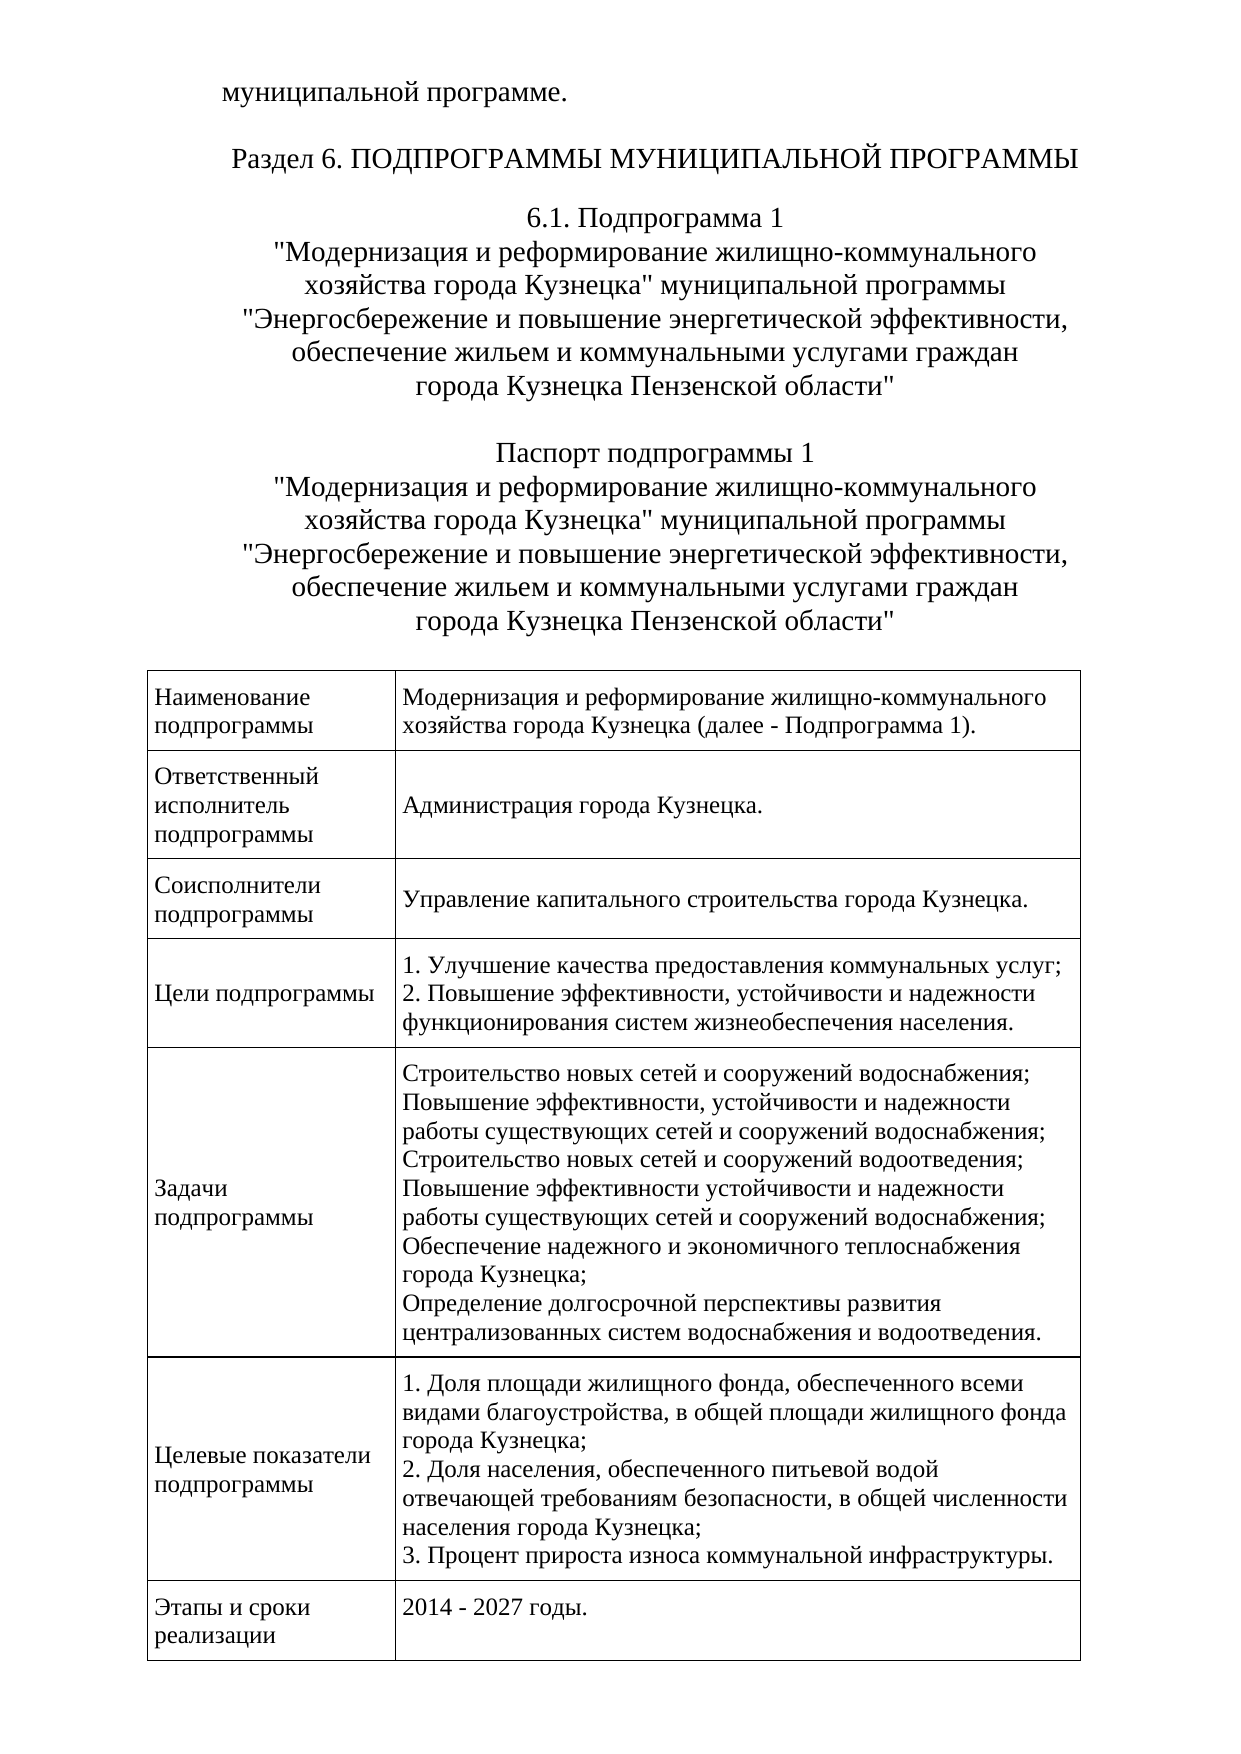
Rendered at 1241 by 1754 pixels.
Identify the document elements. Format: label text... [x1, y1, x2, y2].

table_cell Целевые показатели подпрограммы [148, 1358, 395, 1580]
text города Кузнецка Пензенской области" [148, 603, 1162, 636]
table_cell Ответственный исполнитель подпрограммы [148, 751, 395, 858]
text "Модернизация и реформирование жилищно-коммунального [148, 234, 1162, 267]
text хозяйства города Кузнецка" муниципальной программы [148, 502, 1162, 536]
table_cell Администрация города Кузнецка. [396, 751, 1080, 858]
table_cell Цели подпрограммы [148, 939, 395, 1047]
text обеспечение жильем и коммунальными услугами граждан [148, 569, 1162, 603]
text 6.1. Подпрограмма 1 [148, 200, 1162, 234]
table_cell Управление капитального строительства города Кузнецка. [396, 859, 1080, 938]
table_header Модернизация и реформирование жилищно-коммунального хозяйства города Кузнецка (далее - Подпрограмма 1). [396, 671, 1080, 750]
table_header Наименование подпрограммы [148, 671, 395, 750]
text "Модернизация и реформирование жилищно-коммунального [148, 469, 1162, 502]
text "Энергосбережение и повышение энергетической эффективности, [148, 536, 1162, 569]
table_cell Строительство новых сетей и сооружений водоснабжения; Повышение эффективности, устойчивости и надежности работы существующих сетей и сооружений водоснабжения; Строительство новых сетей и сооружений водоотведения; Повышение эффективности устойчивости и надежности работы существующих сетей и сооружений водоснабжения; Обеспечение надежного и экономичного теплоснабжения города Кузнецка; Определение долгосрочной перспективы развития централизованных систем водоснабжения и водоотведения. [396, 1048, 1080, 1356]
table_cell Задачи подпрограммы [148, 1048, 395, 1356]
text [222, 74, 1162, 107]
table_cell 1. Доля площади жилищного фонда, обеспеченного всеми видами благоустройства, в общей площади жилищного фонда города Кузнецка; 2. Доля населения, обеспеченного питьевой водой отвечающей требованиям безопасности, в общей численности населения города Кузнецка; 3. Процент прироста износа коммунальной инфраструктуры. [396, 1358, 1080, 1580]
text города Кузнецка Пензенской области" [148, 368, 1162, 402]
text "Энергосбережение и повышение энергетической эффективности, [148, 301, 1162, 334]
text хозяйства города Кузнецка" муниципальной программы [148, 267, 1162, 301]
table_cell 1. Улучшение качества предоставления коммунальных услуг; 2. Повышение эффективности, устойчивости и надежности функционирования систем жизнеобеспечения населения. [396, 939, 1080, 1047]
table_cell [148, 1581, 395, 1660]
text Паспорт подпрограммы 1 [148, 435, 1162, 469]
text обеспечение жильем и коммунальными услугами граждан [148, 334, 1162, 368]
table_cell 2014 - 2027 годы. [396, 1581, 1080, 1660]
table_cell Соисполнители подпрограммы [148, 859, 395, 938]
text Раздел 6. ПОДПРОГРАММЫ МУНИЦИПАЛЬНОЙ ПРОГРАММЫ [148, 141, 1162, 174]
